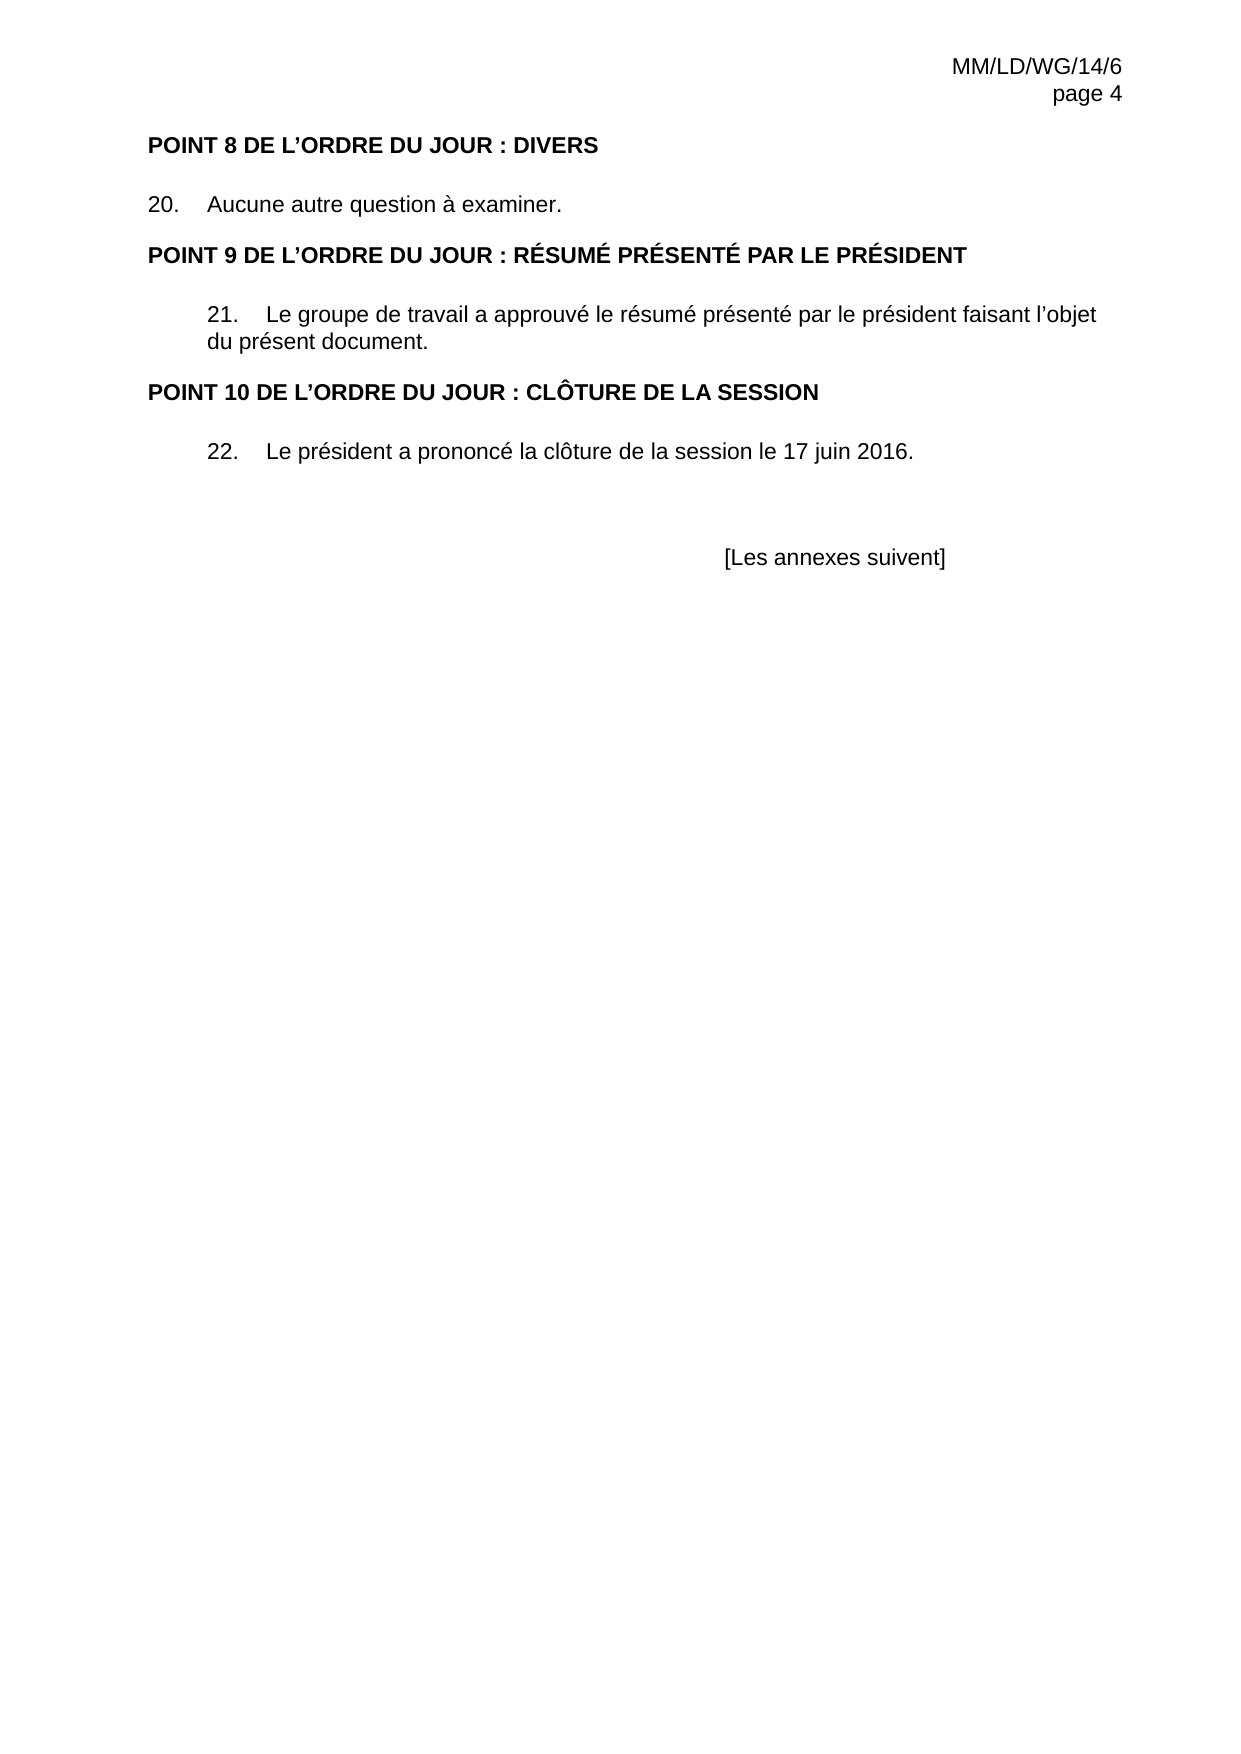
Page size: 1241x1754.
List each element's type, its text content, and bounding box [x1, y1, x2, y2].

subtitle Point 9 de l’ordre du jour : résumé présenté par le président [148, 242, 1122, 269]
text Aucune autre question à examiner. [148, 191, 1122, 217]
subtitle Point 10 de l’ordre du jour : clôture de la session [148, 379, 1122, 406]
text Le président a prononcé la clôture de la session le 17 juin 2016. [207, 438, 1122, 464]
text Le groupe de travail a approuvé le résumé présenté par le président faisant l’objet du présent document. [207, 301, 1122, 354]
subtitle Point 8 de l’ordre du jour : divers [148, 132, 1122, 158]
text [Les annexes suivent] [724, 543, 1122, 570]
